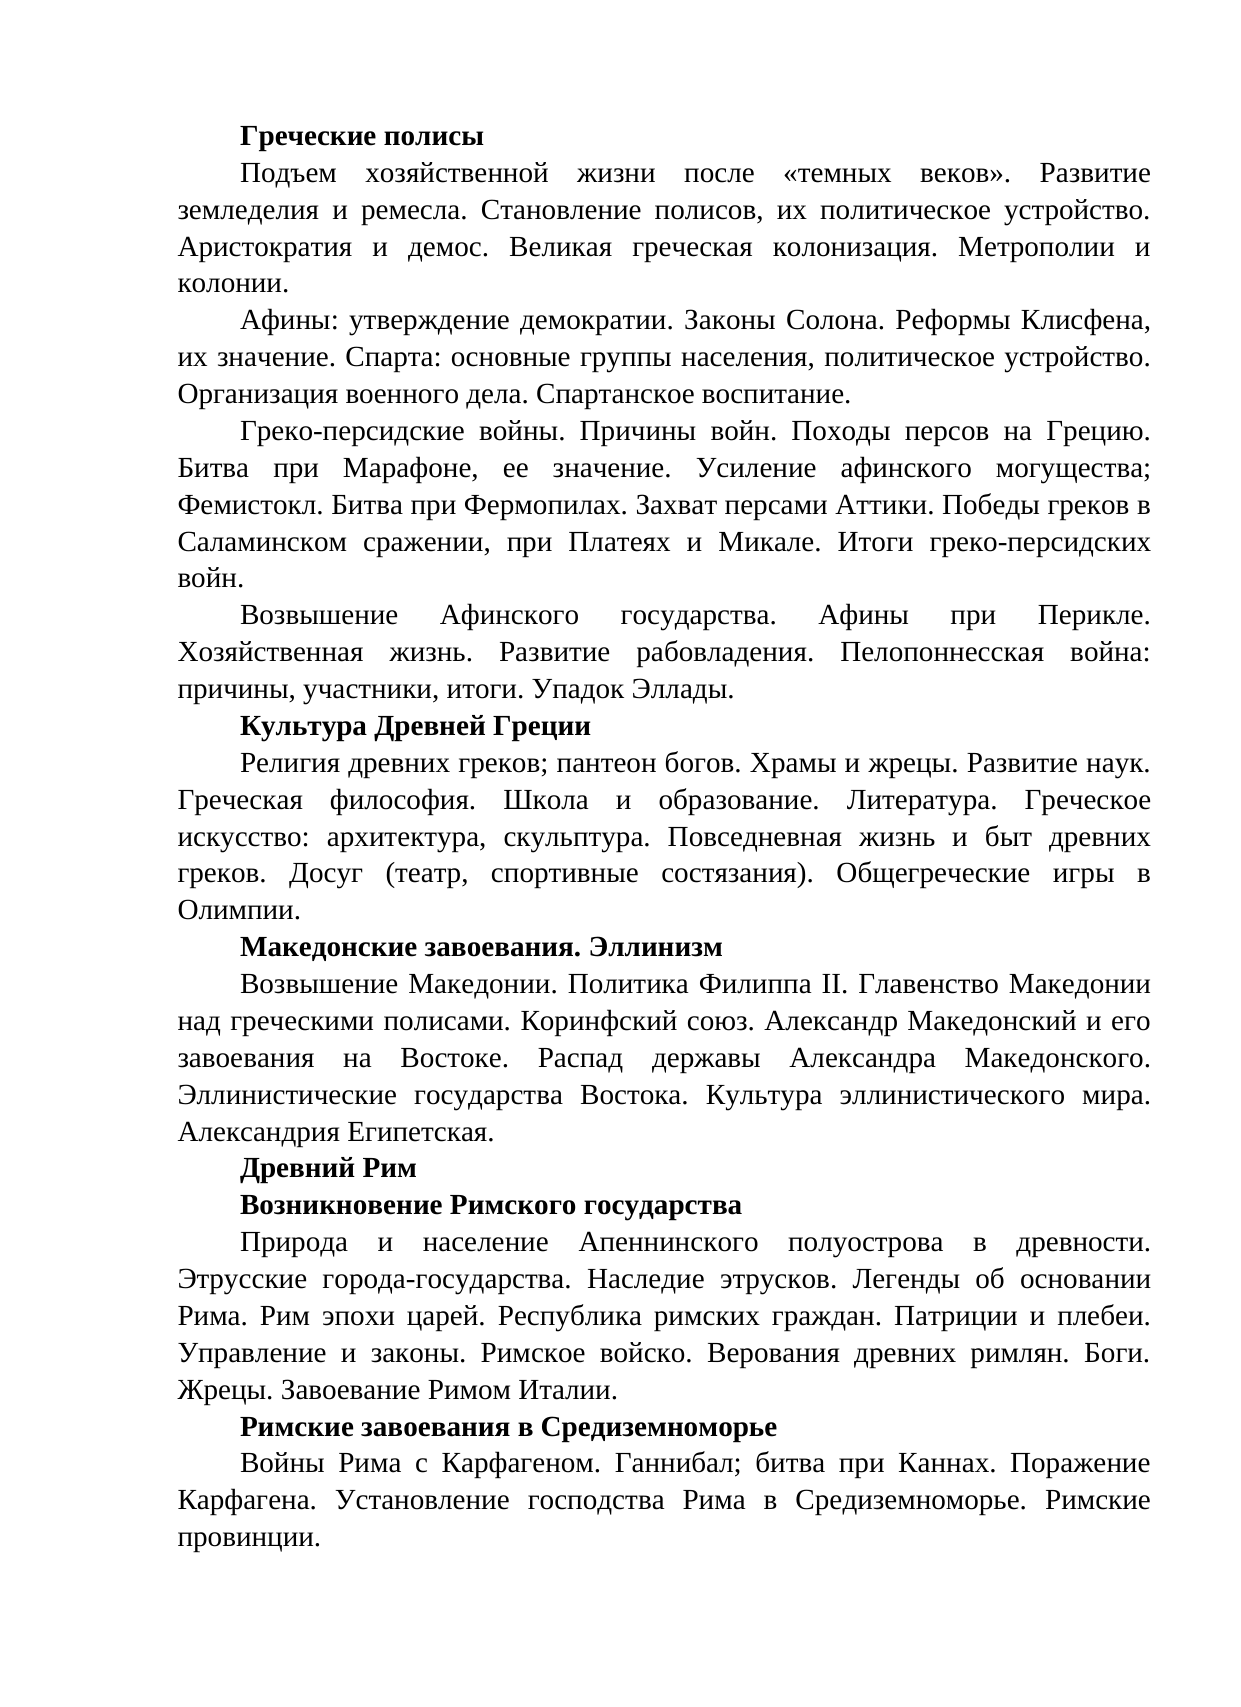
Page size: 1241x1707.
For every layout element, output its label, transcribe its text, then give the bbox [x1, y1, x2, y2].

text Возвышение Македонии. Политика Филиппа II. Главенство Македонии над греческими полисами. Коринфский союз. Александр Македонский и его завоевания на Востоке. Распад державы Александра Македонского. Эллинистические государства Востока. Культура эллинистического мира. Александрия Египетская. [177, 966, 1152, 1147]
text Религия древних греков; пантеон богов. Храмы и жрецы. Развитие наук. Греческая философия. Школа и образование. Литература. Греческое искусство: архитектура, скульптура. Повседневная жизнь и быт древних греков. Досуг (театр, спортивные состязания). Общегреческие игры в Олимпии. [177, 745, 1152, 926]
text Римские завоевания в Средиземноморье [177, 1409, 1152, 1442]
text Природа и население Апеннинского полуострова в древности. Этрусские города-государства. Наследие этрусков. Легенды об основании Рима. Рим эпохи царей. Республика римских граждан. Патриции и плебеи. Управление и законы. Римское войско. Верования древних римлян. Боги. Жрецы. Завоевание Римом Италии. [177, 1224, 1152, 1405]
text Греко-персидские войны. Причины войн. Походы персов на Грецию. Битва при Марафоне, ее значение. Усиление афинского могущества; Фемистокл. Битва при Фермопилах. Захват персами Аттики. Победы греков в Саламинском сражении, при Платеях и Микале. Итоги греко-персидских войн. [177, 413, 1152, 594]
text Культура Древней Греции [177, 708, 1152, 742]
text Войны Рима с Карфагеном. Ганнибал; битва при Каннах. Поражение Карфагена. Установление господства Рима в Средиземноморье. Римские провинции. [177, 1446, 1152, 1553]
text Возвышение Афинского государства. Афины при Перикле. Хозяйственная жизнь. Развитие рабовладения. Пелопоннесская война: причины, участники, итоги. Упадок Эллады. [177, 597, 1152, 705]
text Македонские завоевания. Эллинизм [177, 929, 1152, 963]
text Возникновение Римского государства [177, 1187, 1152, 1221]
text Греческие полисы [177, 118, 1152, 152]
text Древний Рим [177, 1151, 1152, 1184]
text Афины: утверждение демократии. Законы Солона. Реформы Клисфена, их значение. Спарта: основные группы населения, политическое устройство. Организация военного дела. Спартанское воспитание. [177, 302, 1152, 410]
text Подъем хозяйственной жизни после «темных веков». Развитие земледелия и ремесла. Становление полисов, их политическое устройство. Аристократия и демос. Великая греческая колонизация. Метрополии и колонии. [177, 155, 1152, 299]
